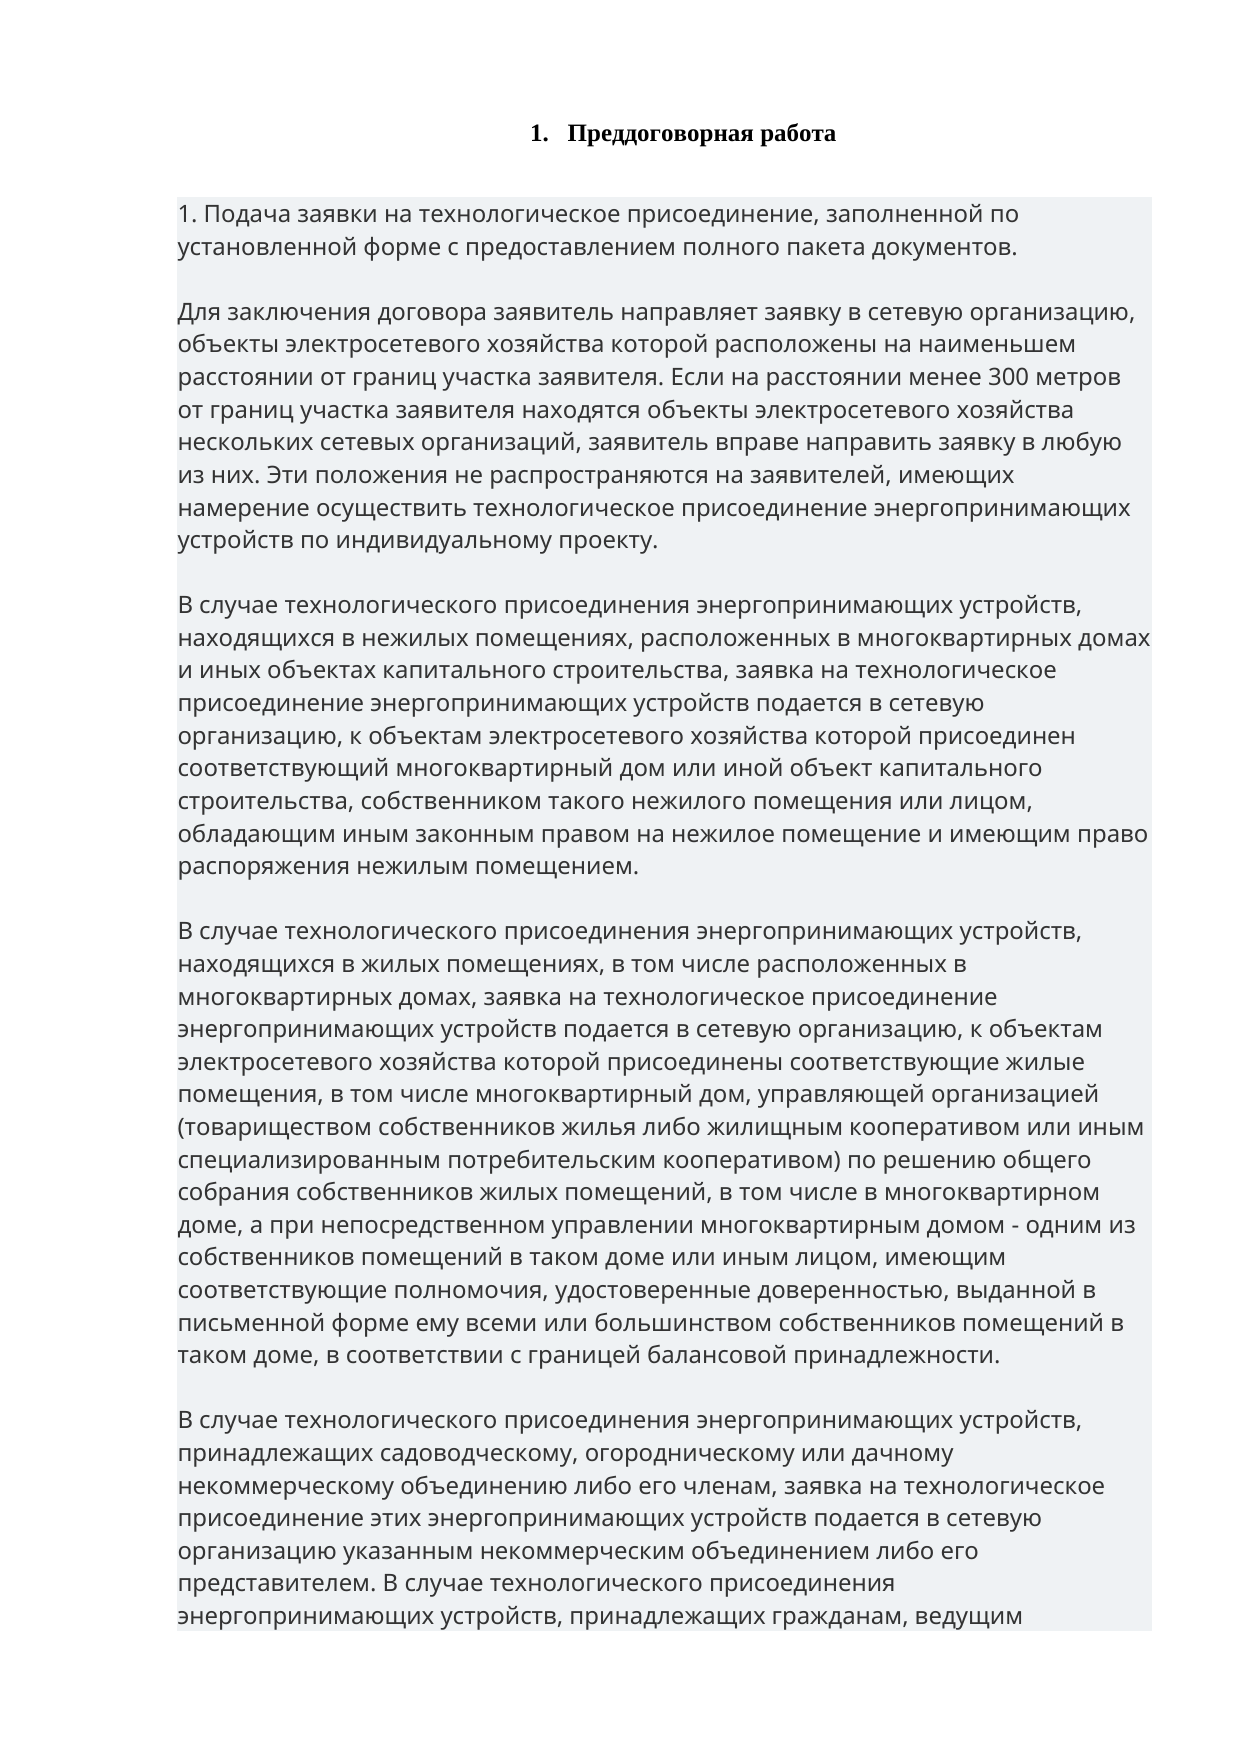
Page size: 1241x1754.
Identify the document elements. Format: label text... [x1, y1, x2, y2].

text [177, 197, 1152, 1631]
list Преддоговорная работа [215, 118, 1152, 147]
